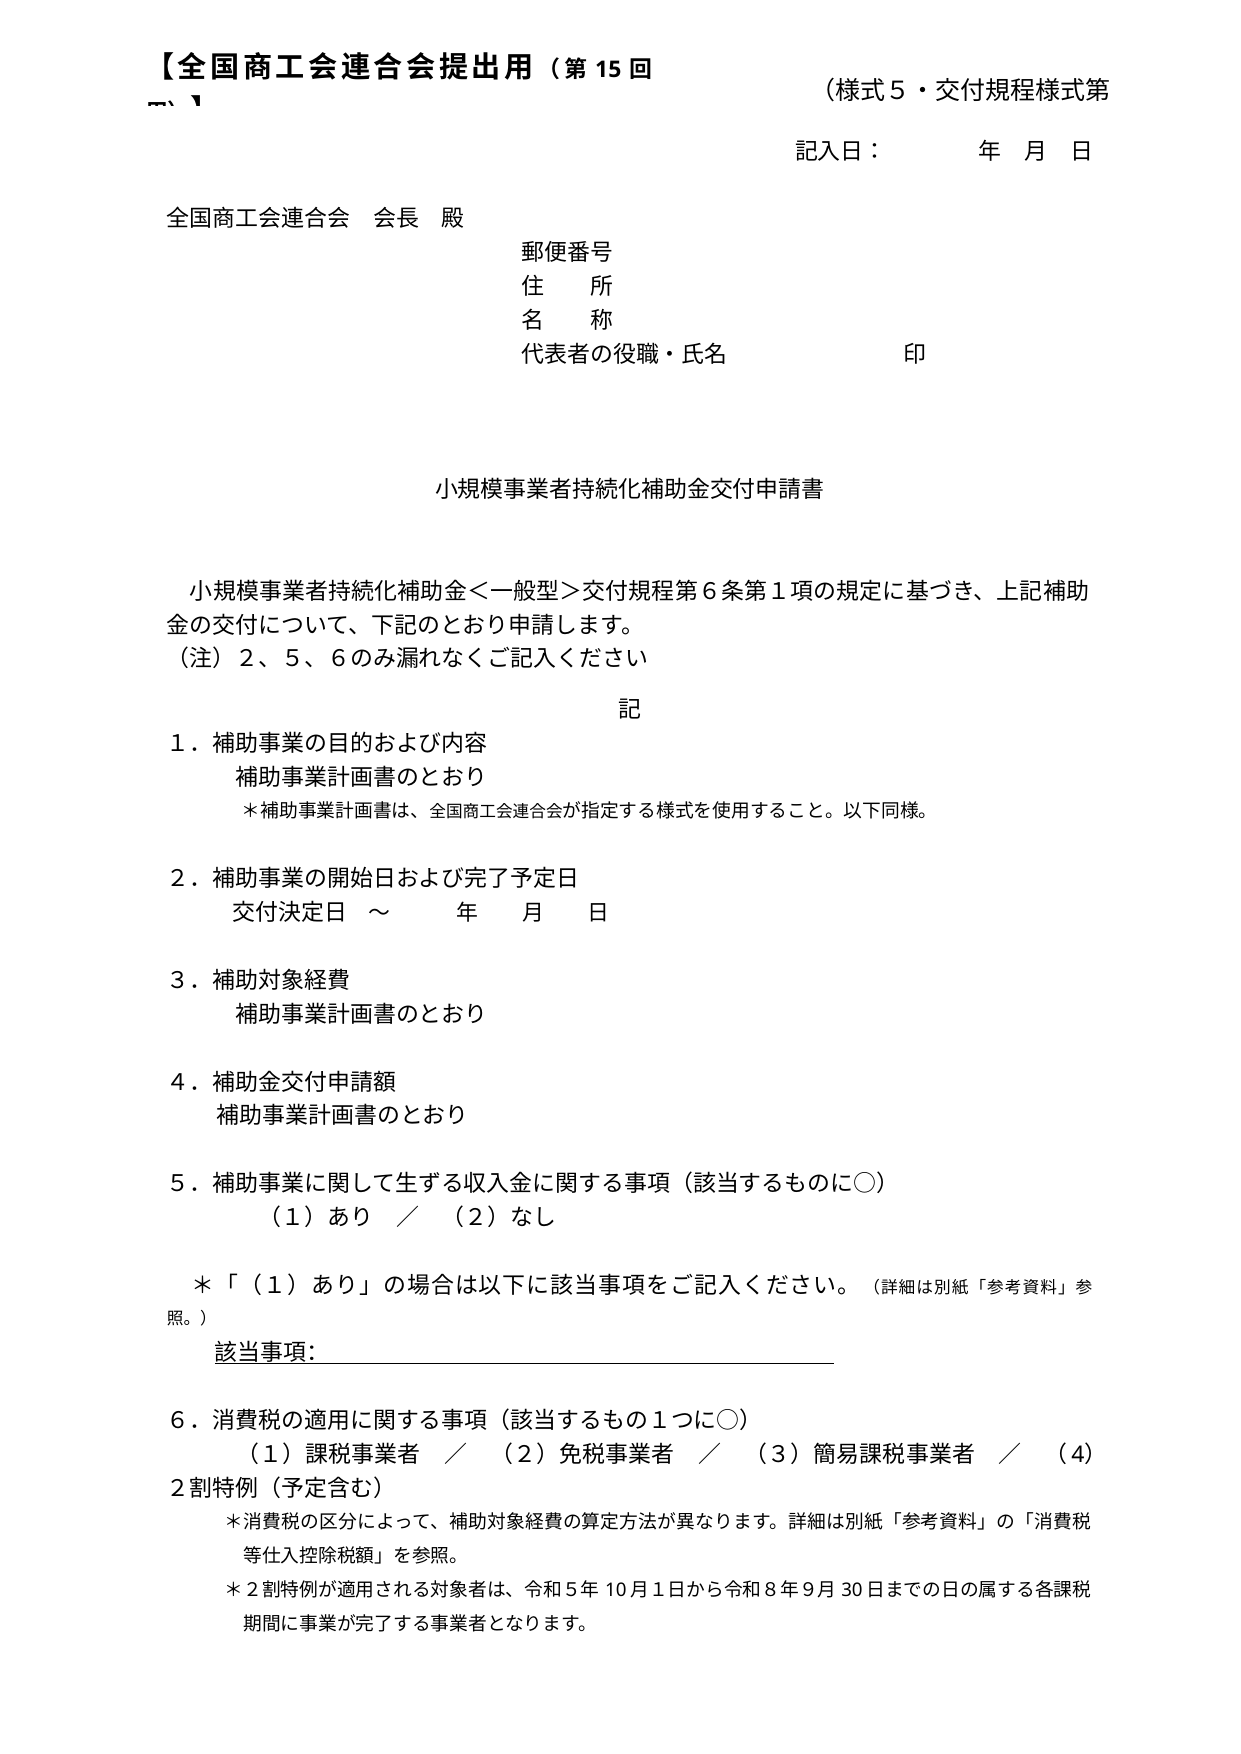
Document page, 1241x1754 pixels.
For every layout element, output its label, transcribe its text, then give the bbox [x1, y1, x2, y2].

text ＊「（１）あり」の場合は以下に該当事項をご記入ください。（詳細は別紙「参考資料」参照。） [167, 1266, 1092, 1334]
text ４．補助金交付申請額 [167, 1063, 1092, 1097]
text （注）２、５、６のみ漏れなくご記入ください [167, 640, 1092, 674]
subtitle 記 [167, 691, 1092, 724]
text 代表者の役職・氏名 印 [521, 335, 1078, 369]
text ＊消費税の区分によって、補助対象経費の算定方法が異なります。詳細は別紙「参考資料」の「消費税等仕入控除税額」を参照。 [224, 1503, 1092, 1571]
text （１）課税事業者 ／ （２）免税事業者 ／ （３）簡易課税事業者 ／ （4）２割特例（予定含む） [167, 1436, 1107, 1503]
text 交付決定日 ～ 年 月 日 [167, 894, 1092, 928]
text 記入日： 年 月 日 [167, 132, 1092, 166]
text （１）あり ／ （２）なし [167, 1198, 1092, 1232]
text 補助事業計画書のとおり [167, 995, 1092, 1029]
text ＊補助事業計画書は、全国商工会連合会が指定する様式を使用すること。以下同様。 [167, 792, 1224, 826]
text １．補助事業の目的および内容 [167, 724, 1092, 758]
text 小規模事業者持続化補助金交付申請書 [167, 471, 1093, 504]
text ６．消費税の適用に関する事項（該当するもの１つに○） [167, 1402, 1092, 1436]
text 補助事業計画書のとおり [148, 1097, 1092, 1131]
text 名 称 [521, 301, 1017, 335]
text ＊２割特例が適用される対象者は、令和５年10月１日から令和８年９月30日までの日の属する各課税期間に事業が完了する事業者となります。 [224, 1571, 1092, 1639]
text ２．補助事業の開始日および完了予定日 [167, 860, 1092, 894]
text ５．補助事業に関して生ずる収入金に関する事項（該当するものに○） [167, 1165, 1092, 1198]
text 補助事業計画書のとおり [167, 758, 1092, 792]
text 郵便番号 [521, 234, 1017, 268]
text 小規模事業者持続化補助金＜一般型＞交付規程第６条第１項の規定に基づき、上記補助金の交付について、下記のとおり申請します。 [167, 572, 1093, 640]
text ３．補助対象経費 [167, 962, 1092, 995]
text 全国商工会連合会 会長 殿 [167, 200, 1092, 234]
text 住 所 [521, 268, 1017, 301]
text 該当事項： [167, 1334, 1092, 1368]
